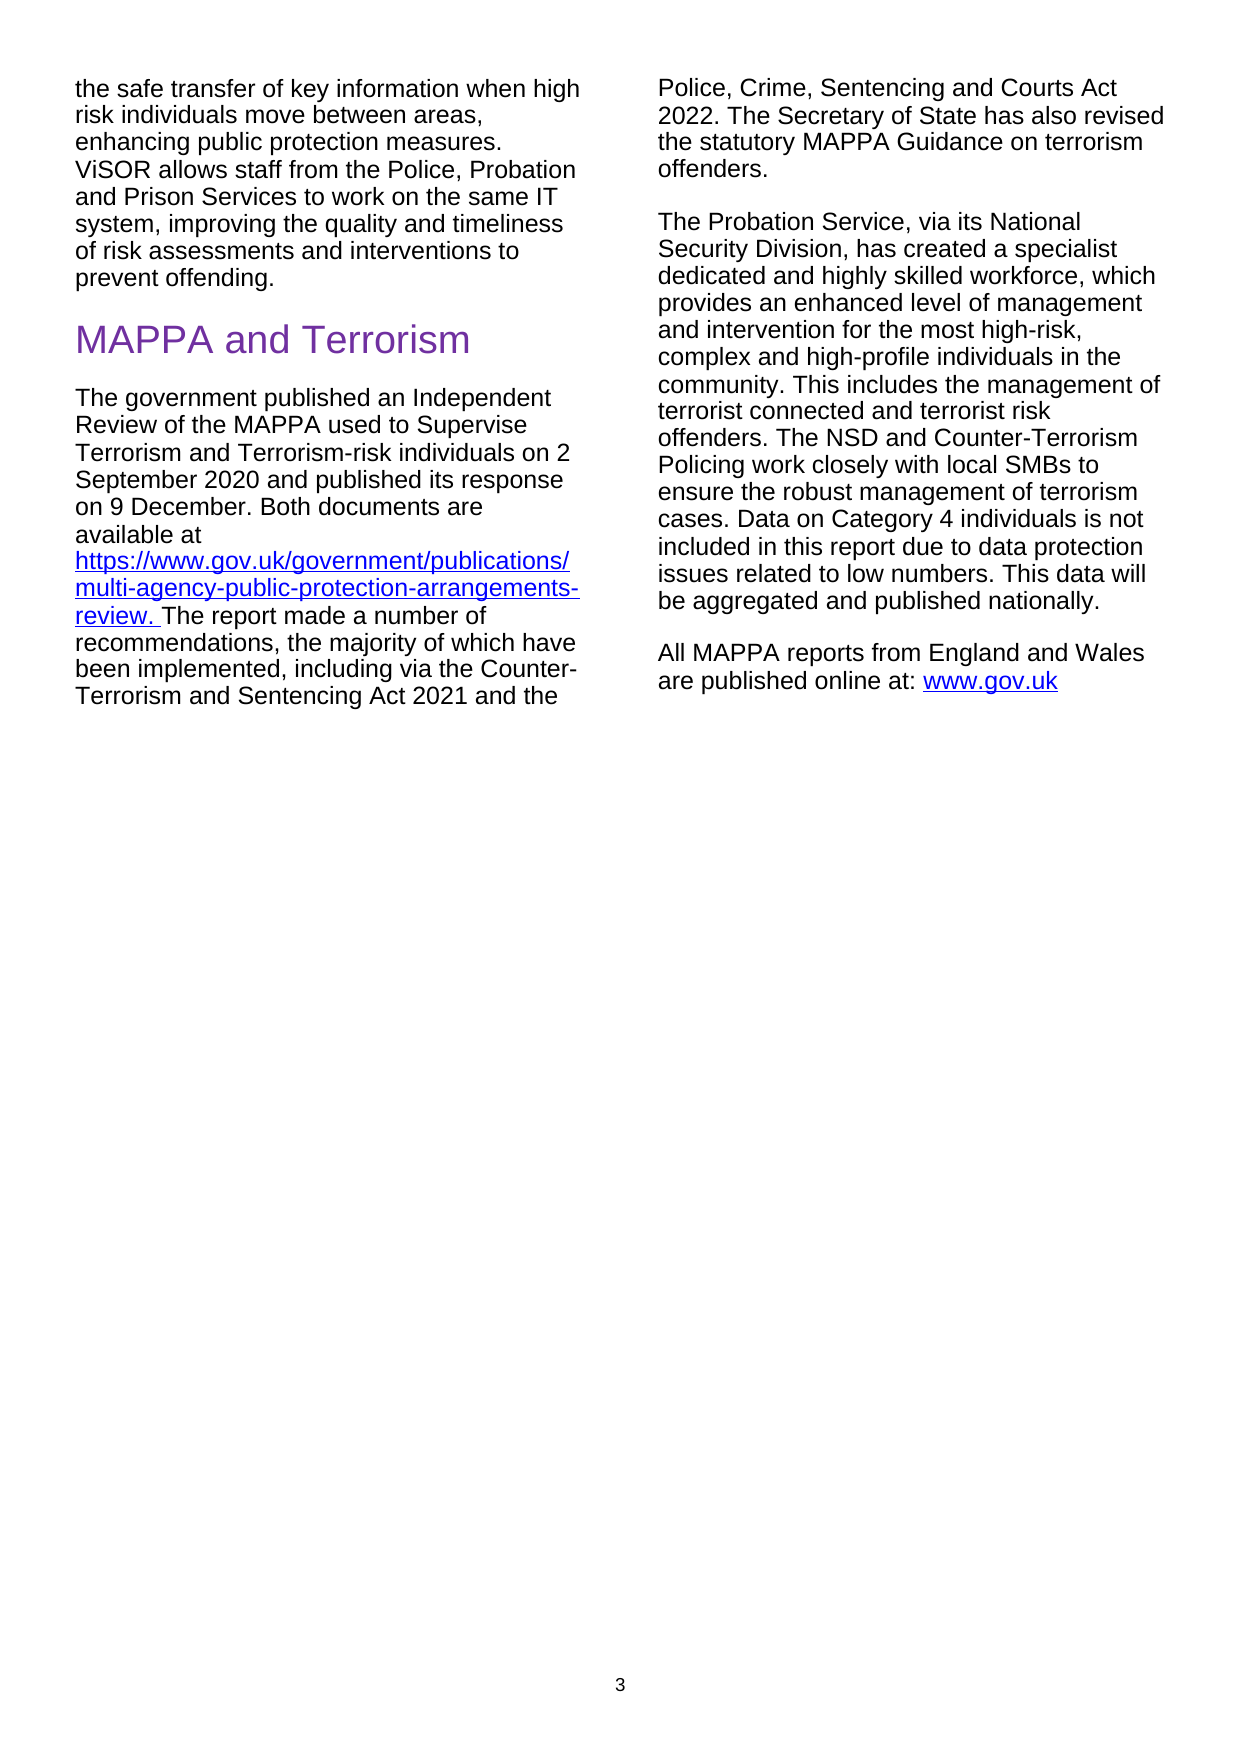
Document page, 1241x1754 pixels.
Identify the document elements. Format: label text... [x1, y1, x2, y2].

text MAPPA and Terrorism [75, 317, 583, 362]
text The government published an Independent Review of the MAPPA used to Supervise Terrorism and Terrorism-risk individuals on 2 September 2020 and published its response on 9 December. Both documents are available at https://www.gov.uk/government/publications/multi-agency-public-protection-arrangements-review. The report made a number of recommendations, the majority of which have been implemented, including via the Counter-Terrorism and Sentencing Act 2021 and the Police, Crime, Sentencing and Courts Act 2022. The Secretary of State has also revised the statutory MAPPA Guidance on terrorism offenders. [75, 385, 583, 710]
text The government published an Independent Review of the MAPPA used to Supervise Terrorism and Terrorism-risk individuals on 2 September 2020 and published its response on 9 December. Both documents are available at https://www.gov.uk/government/publications/multi-agency-public-protection-arrangements-review. The report made a number of recommendations, the majority of which have been implemented, including via the Counter-Terrorism and Sentencing Act 2021 and the Police, Crime, Sentencing and Courts Act 2022. The Secretary of State has also revised the statutory MAPPA Guidance on terrorism offenders. [658, 75, 1165, 183]
text The Probation Service, via its National Security Division, has created a specialist dedicated and highly skilled workforce, which provides an enhanced level of management and intervention for the most high-risk, complex and high-profile individuals in the community. This includes the management of terrorist connected and terrorist risk offenders. The NSD and Counter-Terrorism Policing work closely with local SMBs to ensure the robust management of terrorism cases. Data on Category 4 individuals is not included in this report due to data protection issues related to low numbers. This data will be aggregated and published nationally. [658, 208, 1165, 614]
text All MAPPA reports from England and Wales are published online at: www.gov.uk [658, 639, 1165, 694]
